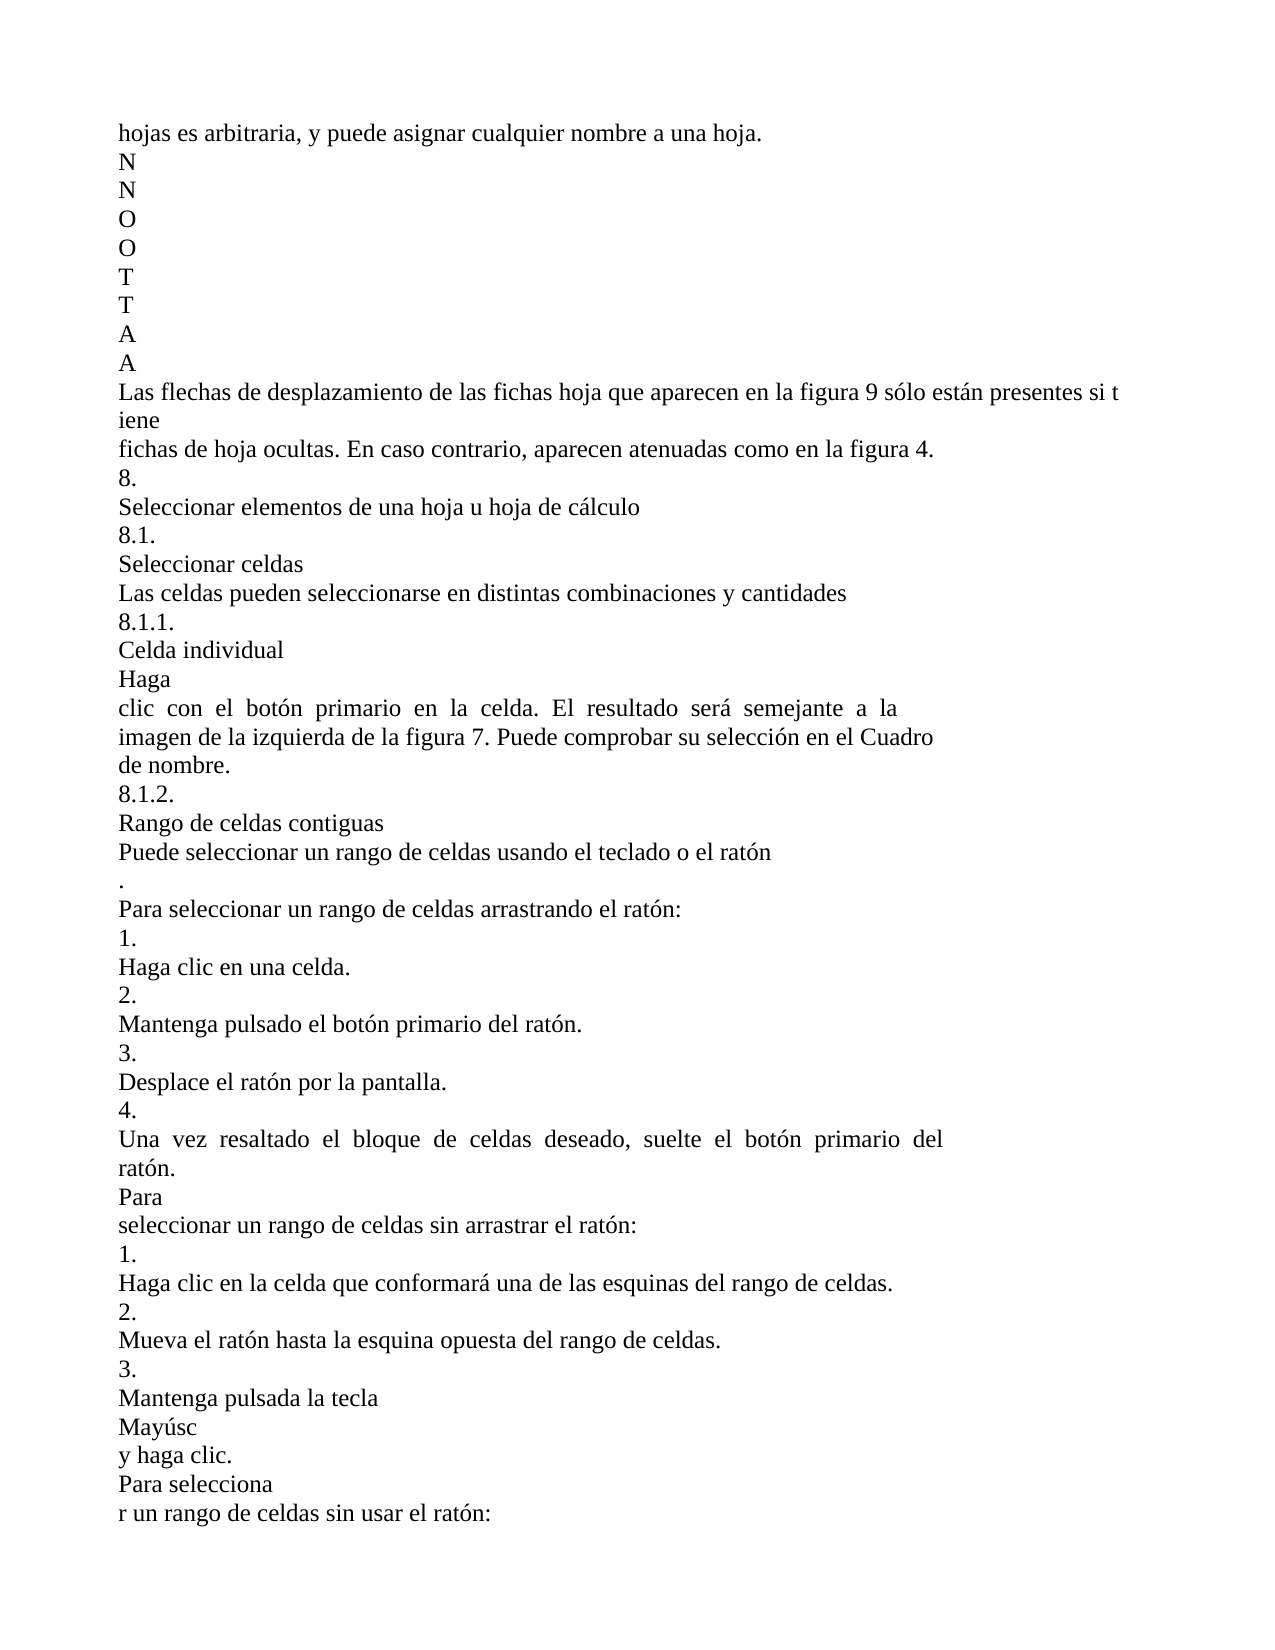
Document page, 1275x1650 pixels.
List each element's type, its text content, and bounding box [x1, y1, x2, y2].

text 8.1.2. [118, 779, 1157, 808]
text 4. [118, 1096, 1157, 1124]
text Para seleccionar un rango de celdas arrastrando el ratón: [118, 894, 1157, 923]
text imagen de la izquierda de la figura 7. Puede comprobar su selección en el Cuadro [118, 722, 1157, 751]
text N [118, 176, 1157, 204]
text Seleccionar elementos de una hoja u hoja de cálculo [118, 492, 1157, 521]
text Puede seleccionar un rango de celdas usando el teclado o el ratón [118, 837, 1157, 866]
text Mantenga pulsado el botón primario del ratón. [118, 1009, 1157, 1038]
text O [118, 233, 1157, 262]
text T [118, 262, 1157, 291]
text . [118, 866, 1157, 894]
text Mueva el ratón hasta la esquina opuesta del rango de celdas. [118, 1326, 1157, 1354]
text Haga clic en una celda. [118, 952, 1157, 981]
text N [118, 147, 1157, 176]
text Desplace el ratón por la pantalla. [118, 1067, 1157, 1096]
text fichas de hoja ocultas. En caso contrario, aparecen atenuadas como en la figura 4. [118, 434, 1157, 463]
text Seleccionar celdas [118, 549, 1157, 578]
text Las celdas pueden seleccionarse en distintas combinaciones y cantidades [118, 578, 1157, 607]
text 8.1.1. [118, 607, 1157, 636]
text 8.1. [118, 521, 1157, 549]
text 3. [118, 1038, 1157, 1067]
text hojas es arbitraria, y puede asignar cualquier nombre a una hoja. [118, 118, 1157, 147]
text clic con el botón primario en la celda. El resultado será semejante a la [118, 693, 1157, 722]
text Haga [118, 664, 1157, 693]
text 1. [118, 1239, 1157, 1268]
text O [118, 204, 1157, 233]
text iene [118, 406, 1157, 434]
text T [118, 291, 1157, 319]
text A [118, 348, 1157, 377]
text Rango de celdas contiguas [118, 808, 1157, 837]
text Una vez resaltado el bloque de celdas deseado, suelte el botón primario del [118, 1124, 1157, 1153]
text A [118, 319, 1157, 348]
text y haga clic. [118, 1441, 1157, 1469]
text 1. [118, 923, 1157, 952]
text 8. [118, 463, 1157, 492]
text Haga clic en la celda que conformará una de las esquinas del rango de celdas. [118, 1268, 1157, 1297]
text Celda individual [118, 636, 1157, 664]
text Mayúsc [118, 1412, 1157, 1441]
text r un rango de celdas sin usar el ratón: [118, 1498, 1157, 1527]
text Para selecciona [118, 1469, 1157, 1498]
text 3. [118, 1354, 1157, 1383]
text de nombre. [118, 751, 1157, 779]
text ratón. [118, 1153, 1157, 1182]
text Las flechas de desplazamiento de las fichas hoja que aparecen en la figura 9 sólo están presentes si t [118, 377, 1157, 406]
text seleccionar un rango de celdas sin arrastrar el ratón: [118, 1211, 1157, 1239]
text Mantenga pulsada la tecla [118, 1383, 1157, 1412]
text 2. [118, 981, 1157, 1009]
text 2. [118, 1297, 1157, 1326]
text Para [118, 1182, 1157, 1211]
